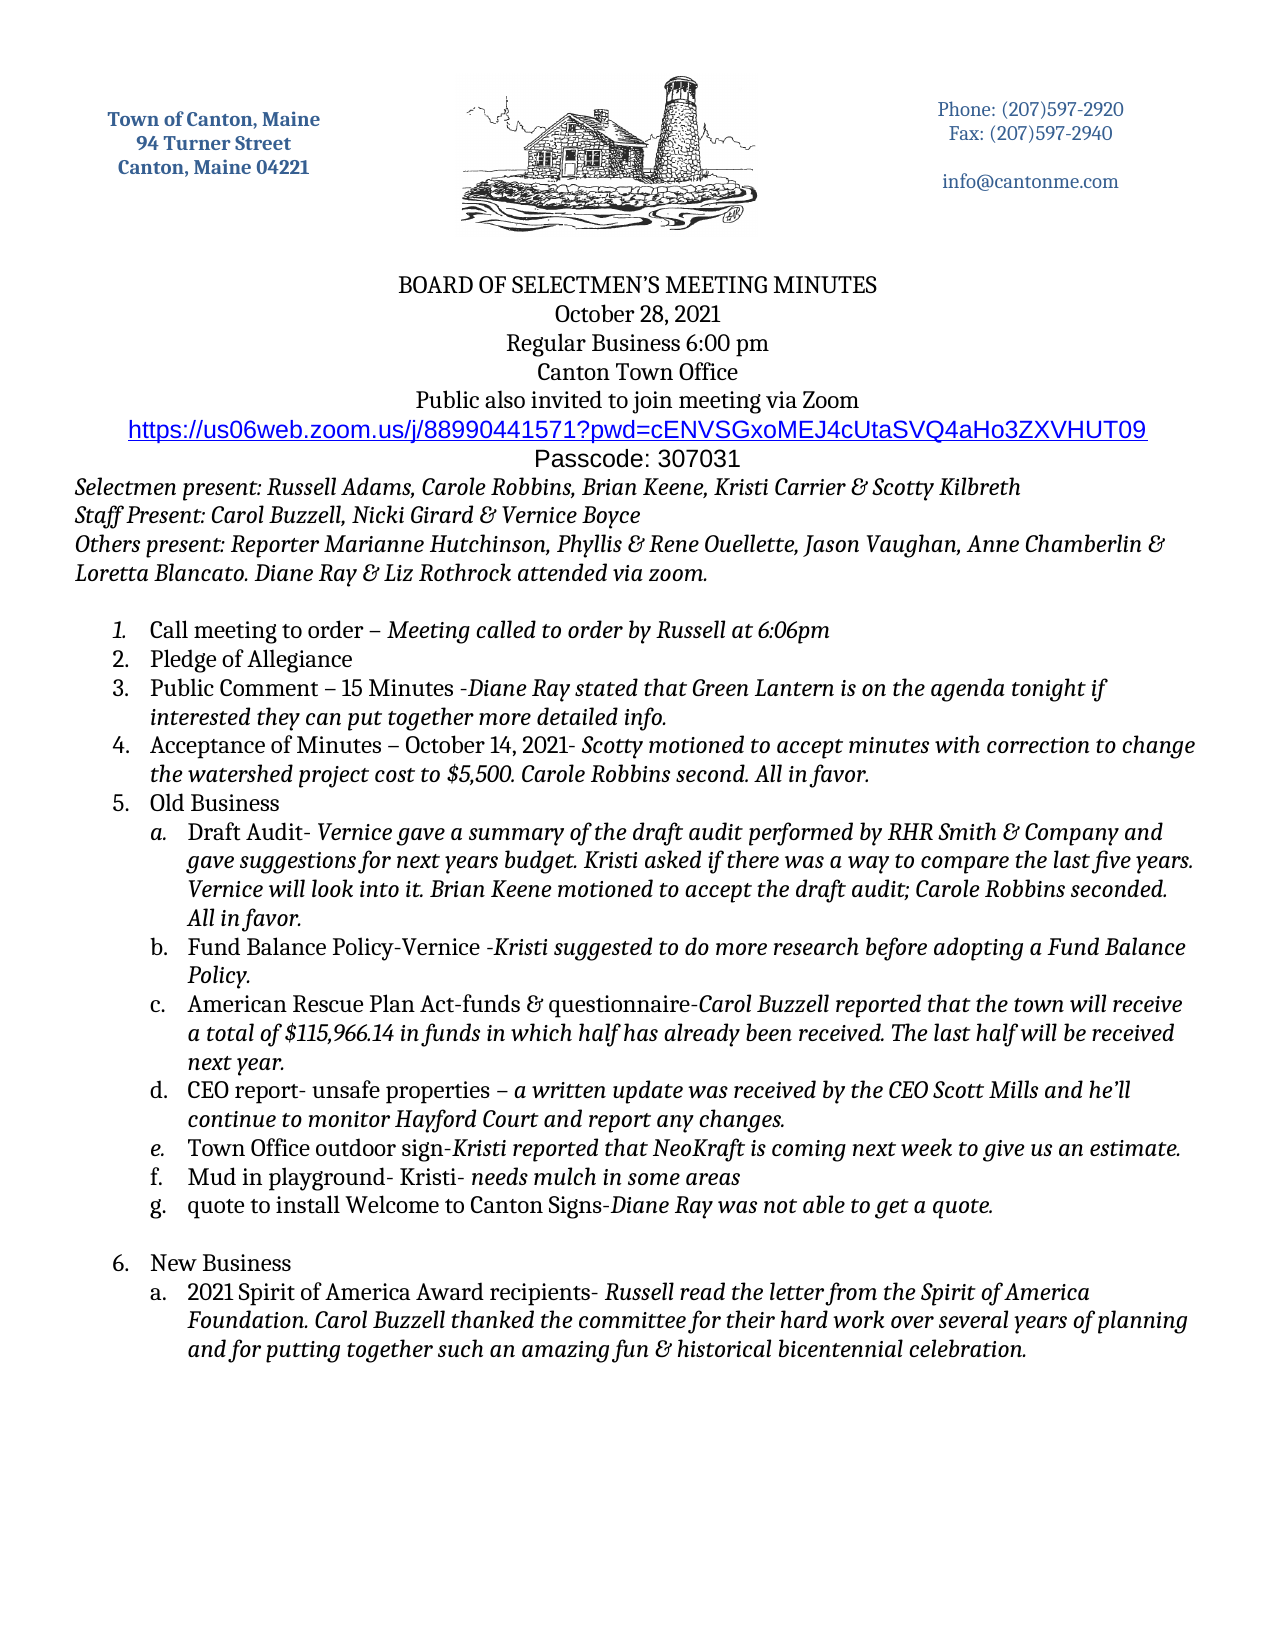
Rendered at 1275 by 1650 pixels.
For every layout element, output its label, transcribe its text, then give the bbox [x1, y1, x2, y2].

list Acceptance of Minutes – October 14, 2021- Scotty motioned to accept minutes with correction to change the watershed project cost to $5,500. Carole Robbins second. All in favor. [112, 731, 1200, 789]
list Fund Balance Policy-Vernice -Kristi suggested to do more research before adopting a Fund Balance Policy. [150, 933, 1200, 990]
text Canton Town Office [75, 358, 1200, 386]
list American Rescue Plan Act-funds & questionnaire-Carol Buzzell reported that the town will receive a total of $115,966.14 in funds in which half has already been received. The last half will be received next year. [150, 990, 1200, 1076]
text BOARD OF SELECTMEN’S MEETING MINUTES [75, 271, 1200, 300]
text Selectmen present: Russell Adams, Carole Robbins, Brian Keene, Kristi Carrier & Scotty Kilbreth [75, 473, 1200, 501]
list Town Office outdoor sign-Kristi reported that NeoKraft is coming next week to give us an estimate. [150, 1134, 1200, 1163]
text Passcode: 307031 [75, 444, 1200, 473]
list 2021 Spirit of America Award recipients- Russell read the letter from the Spirit of America Foundation. Carol Buzzell thanked the committee for their hard work over several years of planning and for putting together such an amazing fun & historical bicentennial celebration. [150, 1278, 1200, 1364]
list Pledge of Allegiance [112, 645, 1200, 674]
text Regular Business 6:00 pm [75, 329, 1200, 358]
list Old Business [112, 789, 1200, 818]
list Public Comment – 15 Minutes -Diane Ray stated that Green Lantern is on the agenda tonight if interested they can put together more detailed info. [112, 674, 1200, 731]
list Call meeting to order – Meeting called to order by Russell at 6:06pm [112, 616, 1200, 645]
picture [454, 73, 758, 237]
text Public also invited to join meeting via Zoom [75, 386, 1200, 415]
list New Business [112, 1249, 1200, 1278]
text Staff Present: Carol Buzzell, Nicki Girard & Vernice Boyce [75, 501, 1200, 530]
text Others present: Reporter Marianne Hutchinson, Phyllis & Rene Ouellette, Jason Vaughan, Anne Chamberlin & Loretta Blancato. Diane Ray & Liz Rothrock attended via zoom. [75, 530, 1200, 588]
text https://us06web.zoom.us/j/88990441571?pwd=cENVSGxoMEJ4cUtaSVQ4aHo3ZXVHUT09 [75, 415, 1200, 444]
list quote to install Welcome to Canton Signs-Diane Ray was not able to get a quote. [150, 1191, 1200, 1220]
text October 28, 2021 [75, 300, 1200, 329]
list Mud in playground- Kristi- needs mulch in some areas [150, 1163, 1200, 1191]
list Draft Audit- Vernice gave a summary of the draft audit performed by RHR Smith & Company and gave suggestions for next years budget. Kristi asked if there was a way to compare the last five years. Vernice will look into it. Brian Keene motioned to accept the draft audit; Carole Robbins seconded. All in favor. [150, 818, 1200, 933]
list CEO report- unsafe properties – a written update was received by the CEO Scott Mills and he’ll continue to monitor Hayford Court and report any changes. [150, 1076, 1200, 1134]
